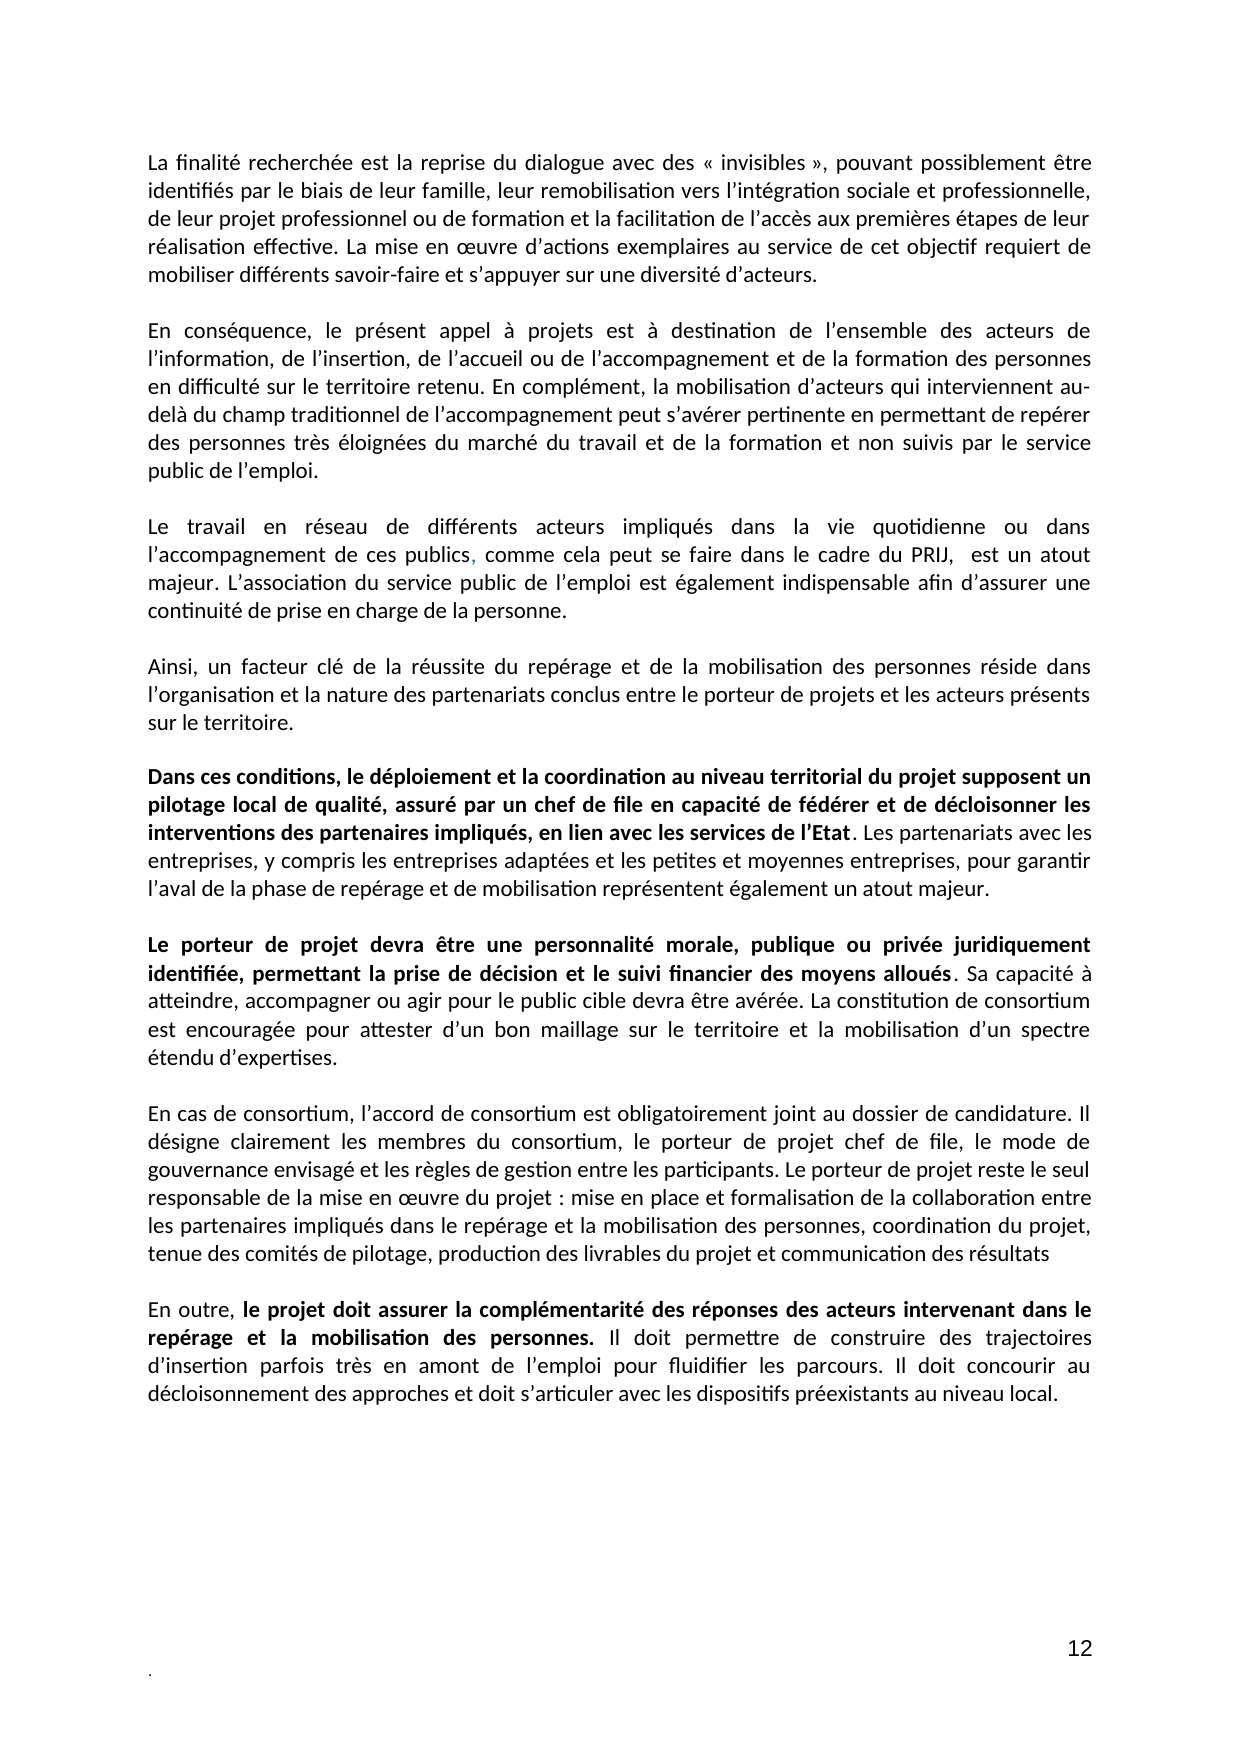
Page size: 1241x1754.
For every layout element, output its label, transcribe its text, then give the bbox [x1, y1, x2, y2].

text Le porteur de projet devra être une personnalité morale, publique ou privée juridiquement identifiée, permettant la prise de décision et le suivi financier des moyens alloués. Sa capacité à atteindre, accompagner ou agir pour le public cible devra être avérée. La constitution de consortium est encouragée pour attester d’un bon maillage sur le territoire et la mobilisation d’un spectre étendu d’expertises. [148, 931, 1092, 1071]
text En cas de consortium, l’accord de consortium est obligatoirement joint au dossier de candidature. Il désigne clairement les membres du consortium, le porteur de projet chef de file, le mode de gouvernance envisagé et les règles de gestion entre les participants. Le porteur de projet reste le seul responsable de la mise en œuvre du projet : mise en place et formalisation de la collaboration entre les partenaires impliqués dans le repérage et la mobilisation des personnes, coordination du projet, tenue des comités de pilotage, production des livrables du projet et communication des résultats [148, 1099, 1092, 1267]
text En conséquence, le présent appel à projets est à destination de l’ensemble des acteurs de l’information, de l’insertion, de l’accueil ou de l’accompagnement et de la formation des personnes en difficulté sur le territoire retenu. En complément, la mobilisation d’acteurs qui interviennent au-delà du champ traditionnel de l’accompagnement peut s’avérer pertinente en permettant de repérer des personnes très éloignées du marché du travail et de la formation et non suivis par le service public de l’emploi. [148, 316, 1092, 484]
text Dans ces conditions, le déploiement et la coordination au niveau territorial du projet supposent un pilotage local de qualité, assuré par un chef de file en capacité de fédérer et de décloisonner les interventions des partenaires impliqués, en lien avec les services de l’Etat. Les partenariats avec les entreprises, y compris les entreprises adaptées et les petites et moyennes entreprises, pour garantir l’aval de la phase de repérage et de mobilisation représentent également un atout majeur. [148, 762, 1092, 903]
text En outre, le projet doit assurer la complémentarité des réponses des acteurs intervenant dans le repérage et la mobilisation des personnes. Il doit permettre de construire des trajectoires d’insertion parfois très en amont de l’emploi pour fluidifier les parcours. Il doit concourir au décloisonnement des approches et doit s’articuler avec les dispositifs préexistants au niveau local. [148, 1295, 1092, 1407]
text Le travail en réseau de différents acteurs impliqués dans la vie quotidienne ou dans l’accompagnement de ces publics, comme cela peut se faire dans le cadre du PRIJ, est un atout majeur. L’association du service public de l’emploi est également indispensable afin d’assurer une continuité de prise en charge de la personne. [148, 512, 1092, 624]
text La finalité recherchée est la reprise du dialogue avec des « invisibles », pouvant possiblement être identifiés par le biais de leur famille, leur remobilisation vers l’intégration sociale et professionnelle, de leur projet professionnel ou de formation et la facilitation de l’accès aux premières étapes de leur réalisation effective. La mise en œuvre d’actions exemplaires au service de cet objectif requiert de mobiliser différents savoir-faire et s’appuyer sur une diversité d’acteurs. [148, 148, 1092, 288]
text Ainsi, un facteur clé de la réussite du repérage et de la mobilisation des personnes réside dans l’organisation et la nature des partenariats conclus entre le porteur de projets et les acteurs présents sur le territoire. [148, 652, 1092, 736]
